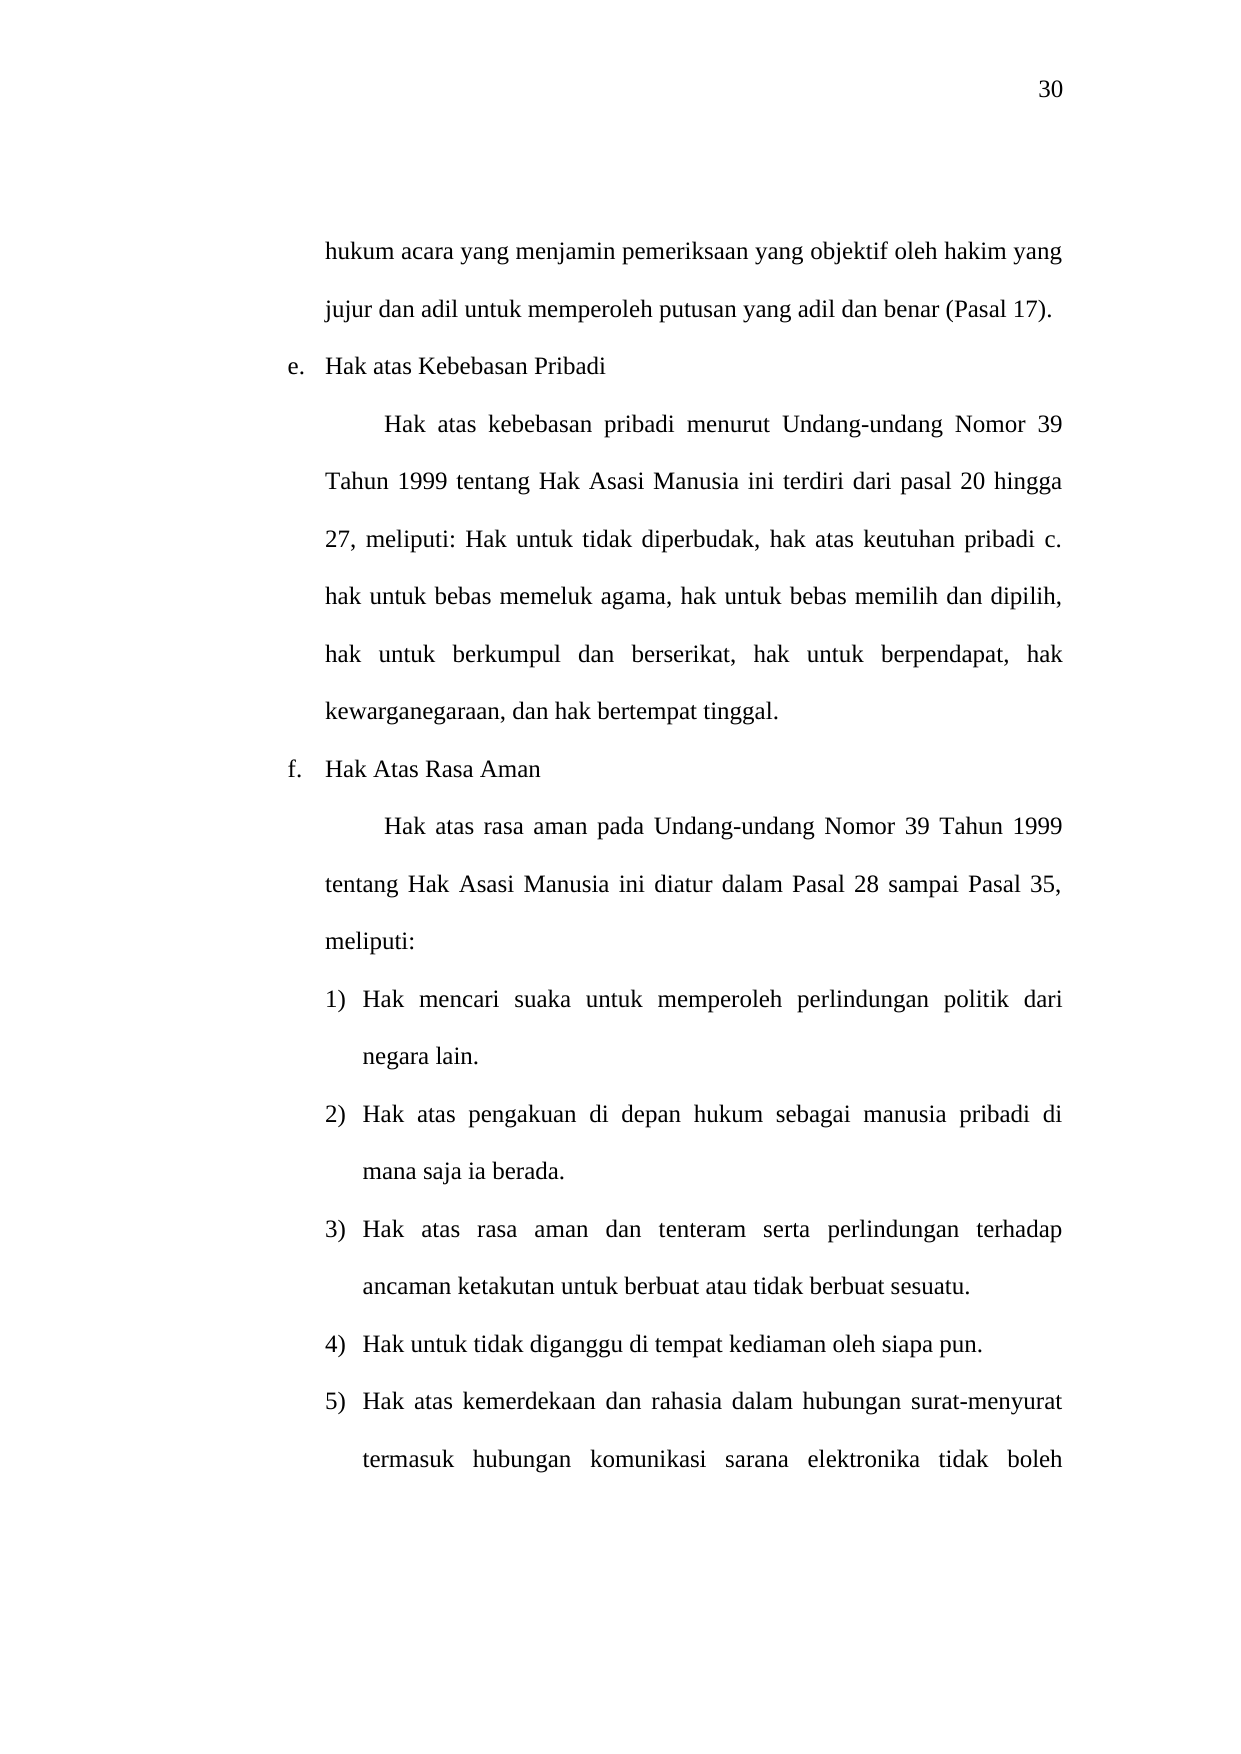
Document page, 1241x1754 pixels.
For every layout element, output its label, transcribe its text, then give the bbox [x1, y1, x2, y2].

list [325, 236, 1063, 322]
list Hak atas kebebasan pribadi menurut Undang-undang Nomor 39 Tahun 1999 tentang Hak Asasi Manusia ini terdiri dari pasal 20 hingga 27, meliputi: Hak untuk tidak diperbudak, hak atas keutuhan pribadi c. hak untuk bebas memeluk agama, hak untuk bebas memilih dan dipilih, hak untuk berkumpul dan berserikat, hak untuk berpendapat, hak kewarganegaraan, dan hak bertempat tinggal. [325, 409, 1063, 725]
list Hak atas Kebebasan Pribadi [287, 351, 1063, 380]
list Hak atas rasa aman pada Undang-undang Nomor 39 Tahun 1999 tentang Hak Asasi Manusia ini diatur dalam Pasal 28 sampai Pasal 35, meliputi: [325, 811, 1063, 955]
list Hak atas rasa aman dan tenteram serta perlindungan terhadap ancaman ketakutan untuk berbuat atau tidak berbuat sesuatu. [325, 1214, 1063, 1300]
list Hak atas pengakuan di depan hukum sebagai manusia pribadi di mana saja ia berada. [325, 1099, 1063, 1185]
list Hak Atas Rasa Aman [287, 754, 1063, 782]
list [325, 1386, 1063, 1472]
list Hak mencari suaka untuk memperoleh perlindungan politik dari negara lain. [325, 984, 1063, 1070]
list Hak untuk tidak diganggu di tempat kediaman oleh siapa pun. [325, 1329, 1063, 1357]
